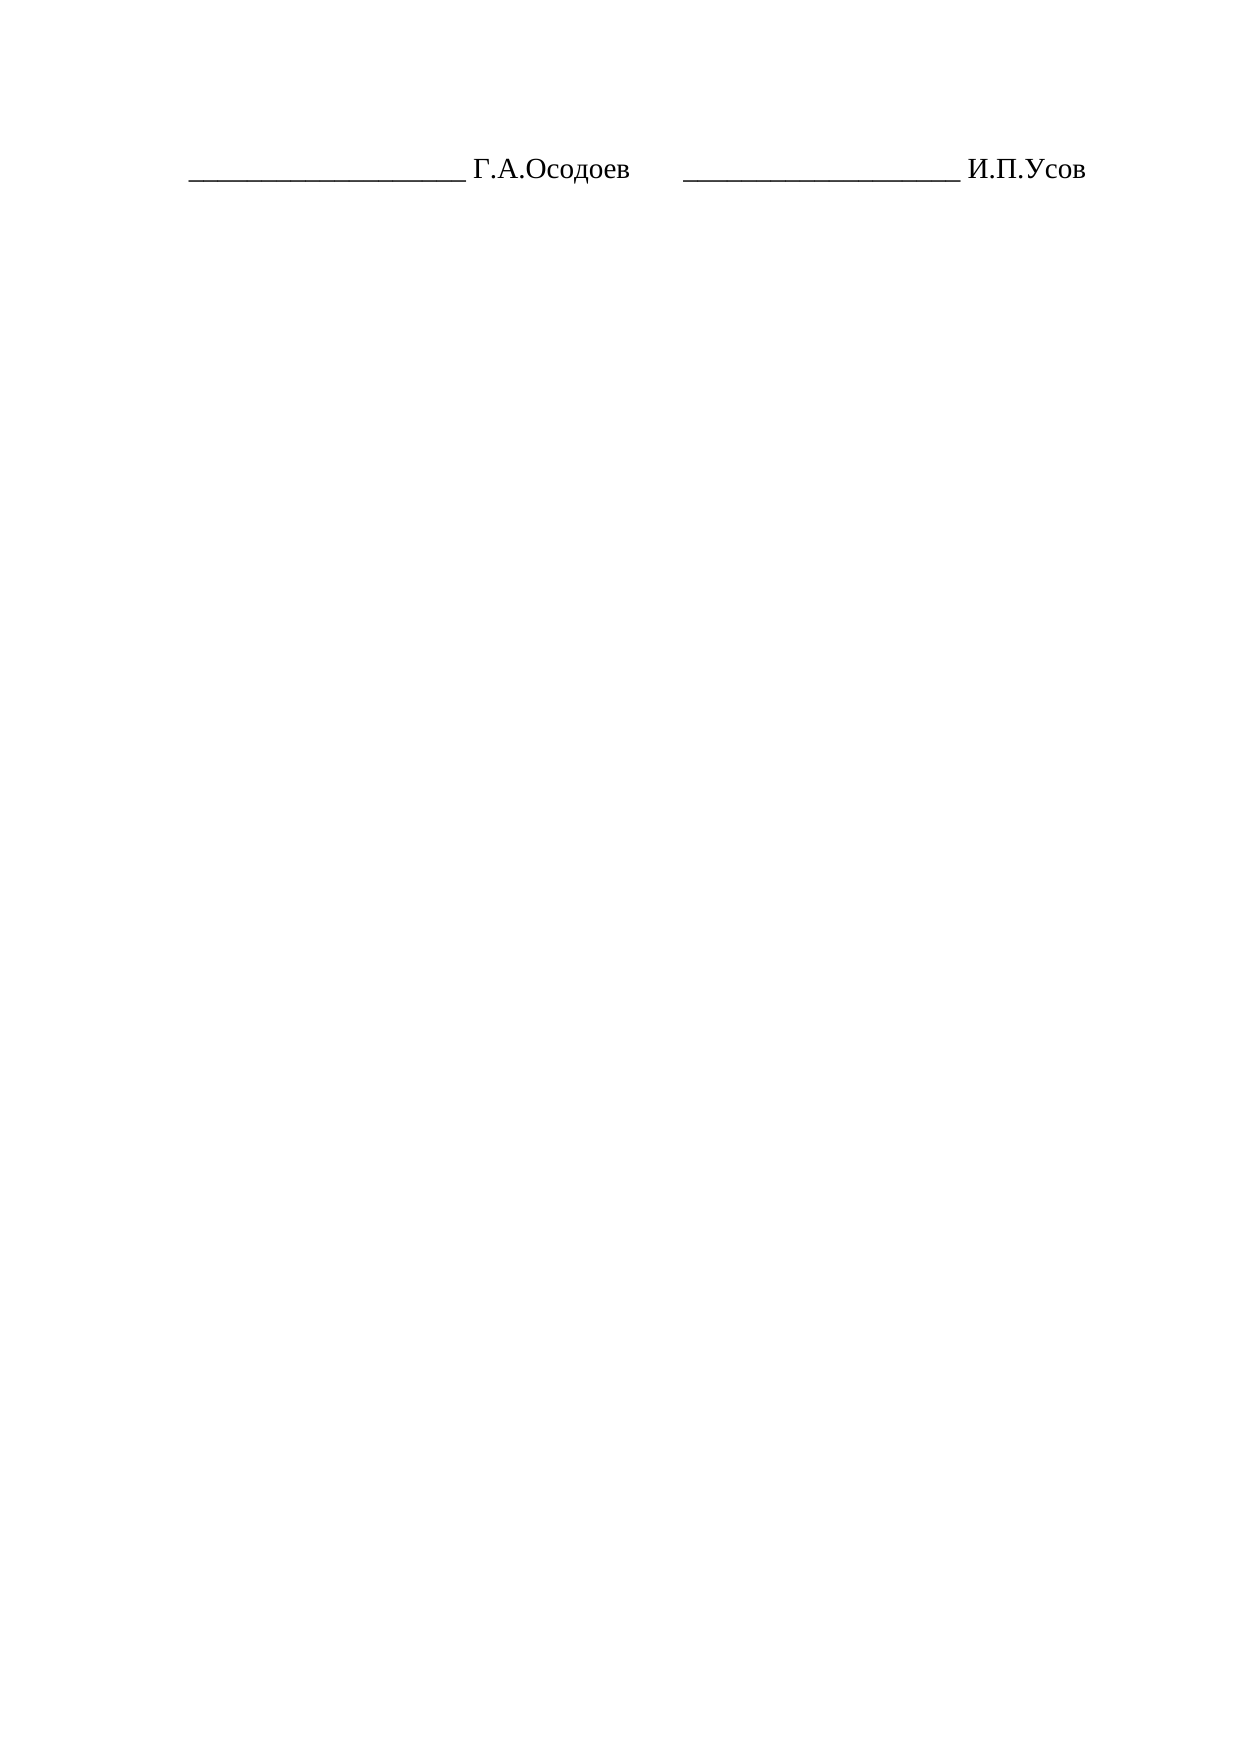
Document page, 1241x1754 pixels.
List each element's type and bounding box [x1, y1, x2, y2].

table_header [177, 118, 664, 213]
table_header [665, 118, 1152, 213]
